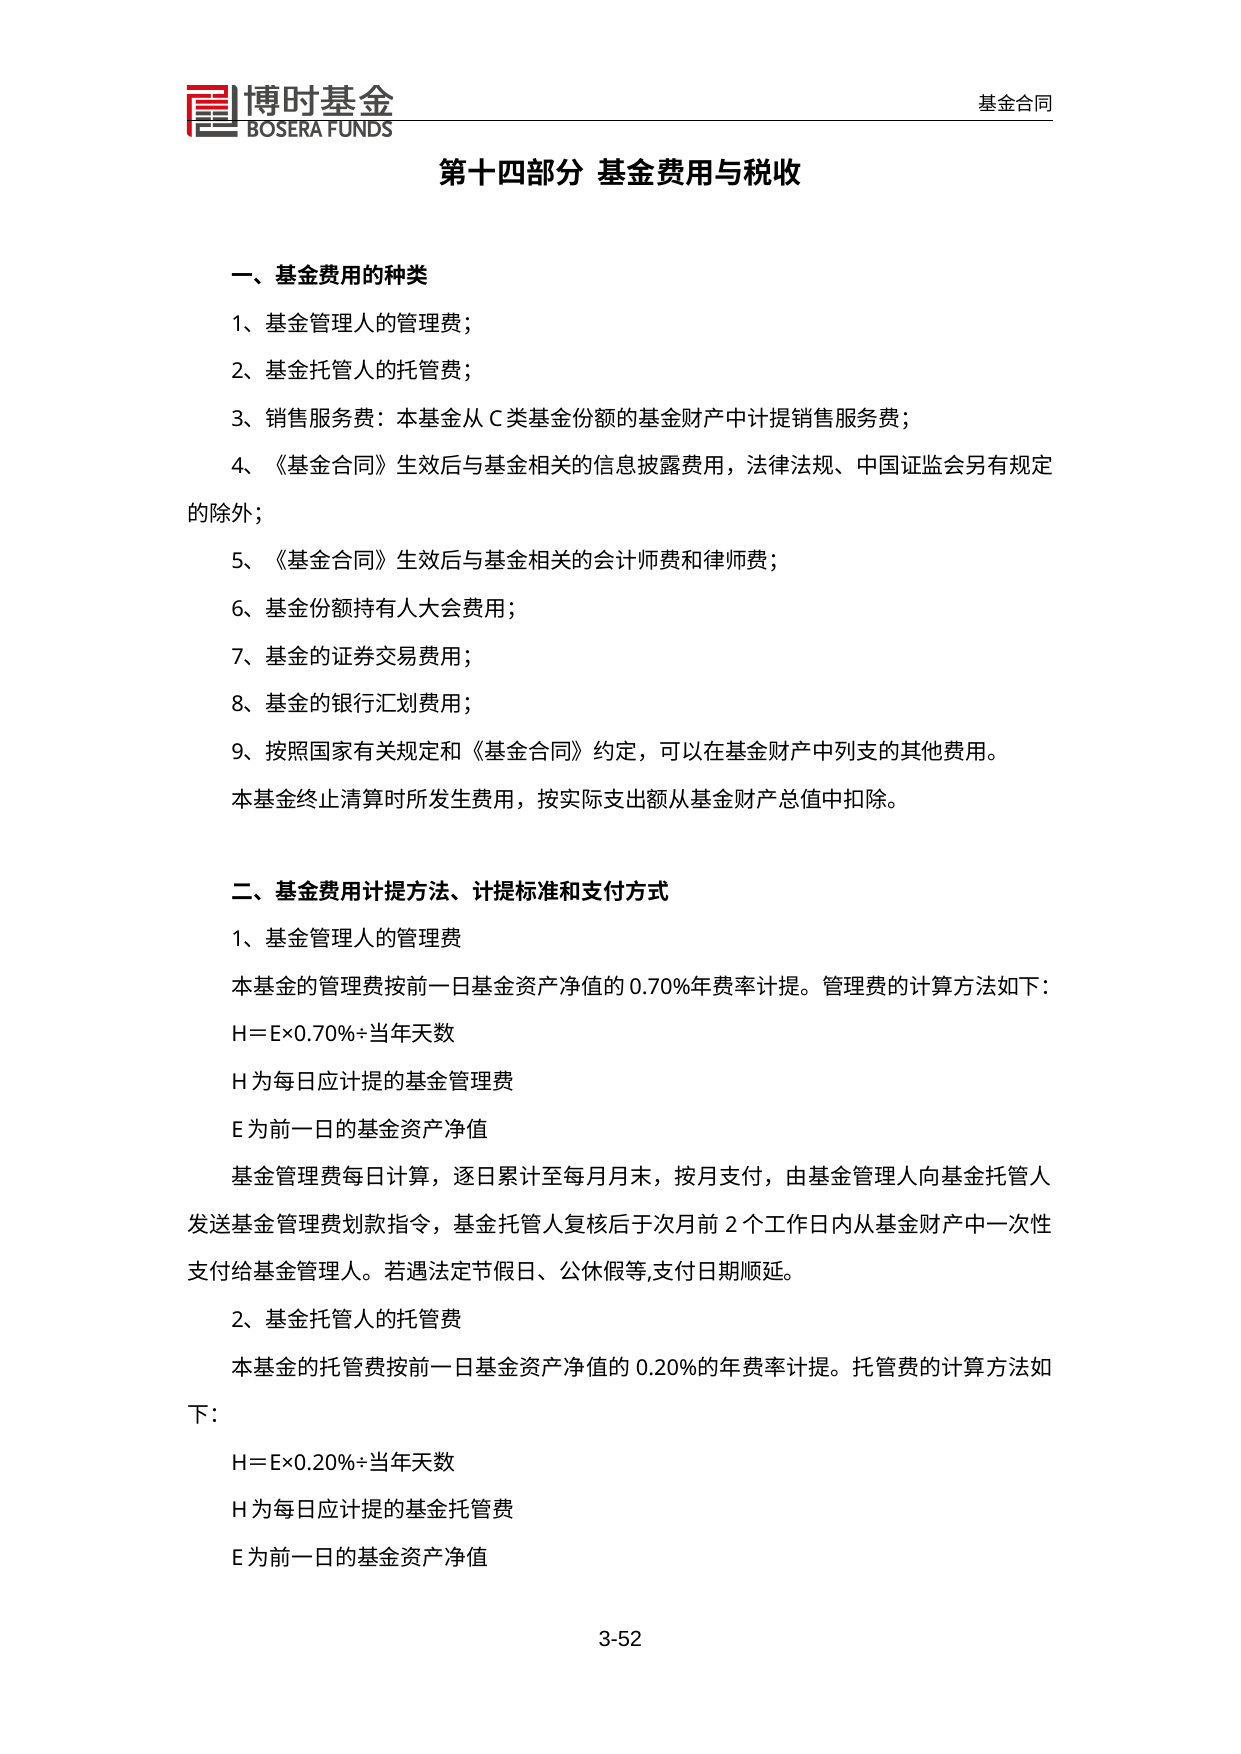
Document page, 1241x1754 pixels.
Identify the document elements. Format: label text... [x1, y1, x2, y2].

text 4、《基金合同》生效后与基金相关的信息披露费用，法律法规、中国证监会另有规定的除外； [187, 448, 1053, 528]
subtitle 第十四部分 基金费用与税收 [187, 150, 1053, 192]
text 6、基金份额持有人大会费用； [187, 591, 1053, 623]
text 一、基金费用的种类 [187, 258, 1053, 290]
text H为每日应计提的基金托管费 [187, 1492, 1053, 1524]
text 1、基金管理人的管理费 [187, 921, 1053, 953]
text 8、基金的银行汇划费用； [187, 686, 1053, 718]
text 本基金的托管费按前一日基金资产净值的0.20%的年费率计提。托管费的计算方法如下： [187, 1349, 1053, 1429]
text E为前一日的基金资产净值 [187, 1540, 1053, 1572]
text 9、按照国家有关规定和《基金合同》约定，可以在基金财产中列支的其他费用。 [187, 734, 1053, 766]
text 7、基金的证券交易费用； [187, 639, 1053, 671]
text E为前一日的基金资产净值 [187, 1112, 1053, 1143]
text 基金管理费每日计算，逐日累计至每月月末，按月支付，由基金管理人向基金托管人发送基金管理费划款指令，基金托管人复核后于次月前2个工作日内从基金财产中一次性支付给基金管理人。若遇法定节假日、公休假等,支付日期顺延。 [187, 1159, 1053, 1286]
text 2、基金托管人的托管费； [187, 353, 1053, 385]
text 5、《基金合同》生效后与基金相关的会计师费和律师费； [187, 543, 1053, 575]
text H为每日应计提的基金管理费 [187, 1064, 1053, 1096]
text 2、基金托管人的托管费 [187, 1302, 1053, 1334]
picture [186, 85, 394, 137]
text H＝E×0.20%÷当年天数 [187, 1445, 1053, 1476]
text 本基金的管理费按前一日基金资产净值的0.70%年费率计提。管理费的计算方法如下： [187, 969, 1053, 1001]
text 1、基金管理人的管理费； [187, 306, 1053, 337]
text 二、基金费用计提方法、计提标准和支付方式 [187, 874, 1053, 905]
text 3、销售服务费：本基金从C类基金份额的基金财产中计提销售服务费； [187, 401, 1053, 433]
text H＝E×0.70%÷当年天数 [187, 1016, 1053, 1048]
text 本基金终止清算时所发生费用，按实际支出额从基金财产总值中扣除。 [187, 782, 1053, 813]
